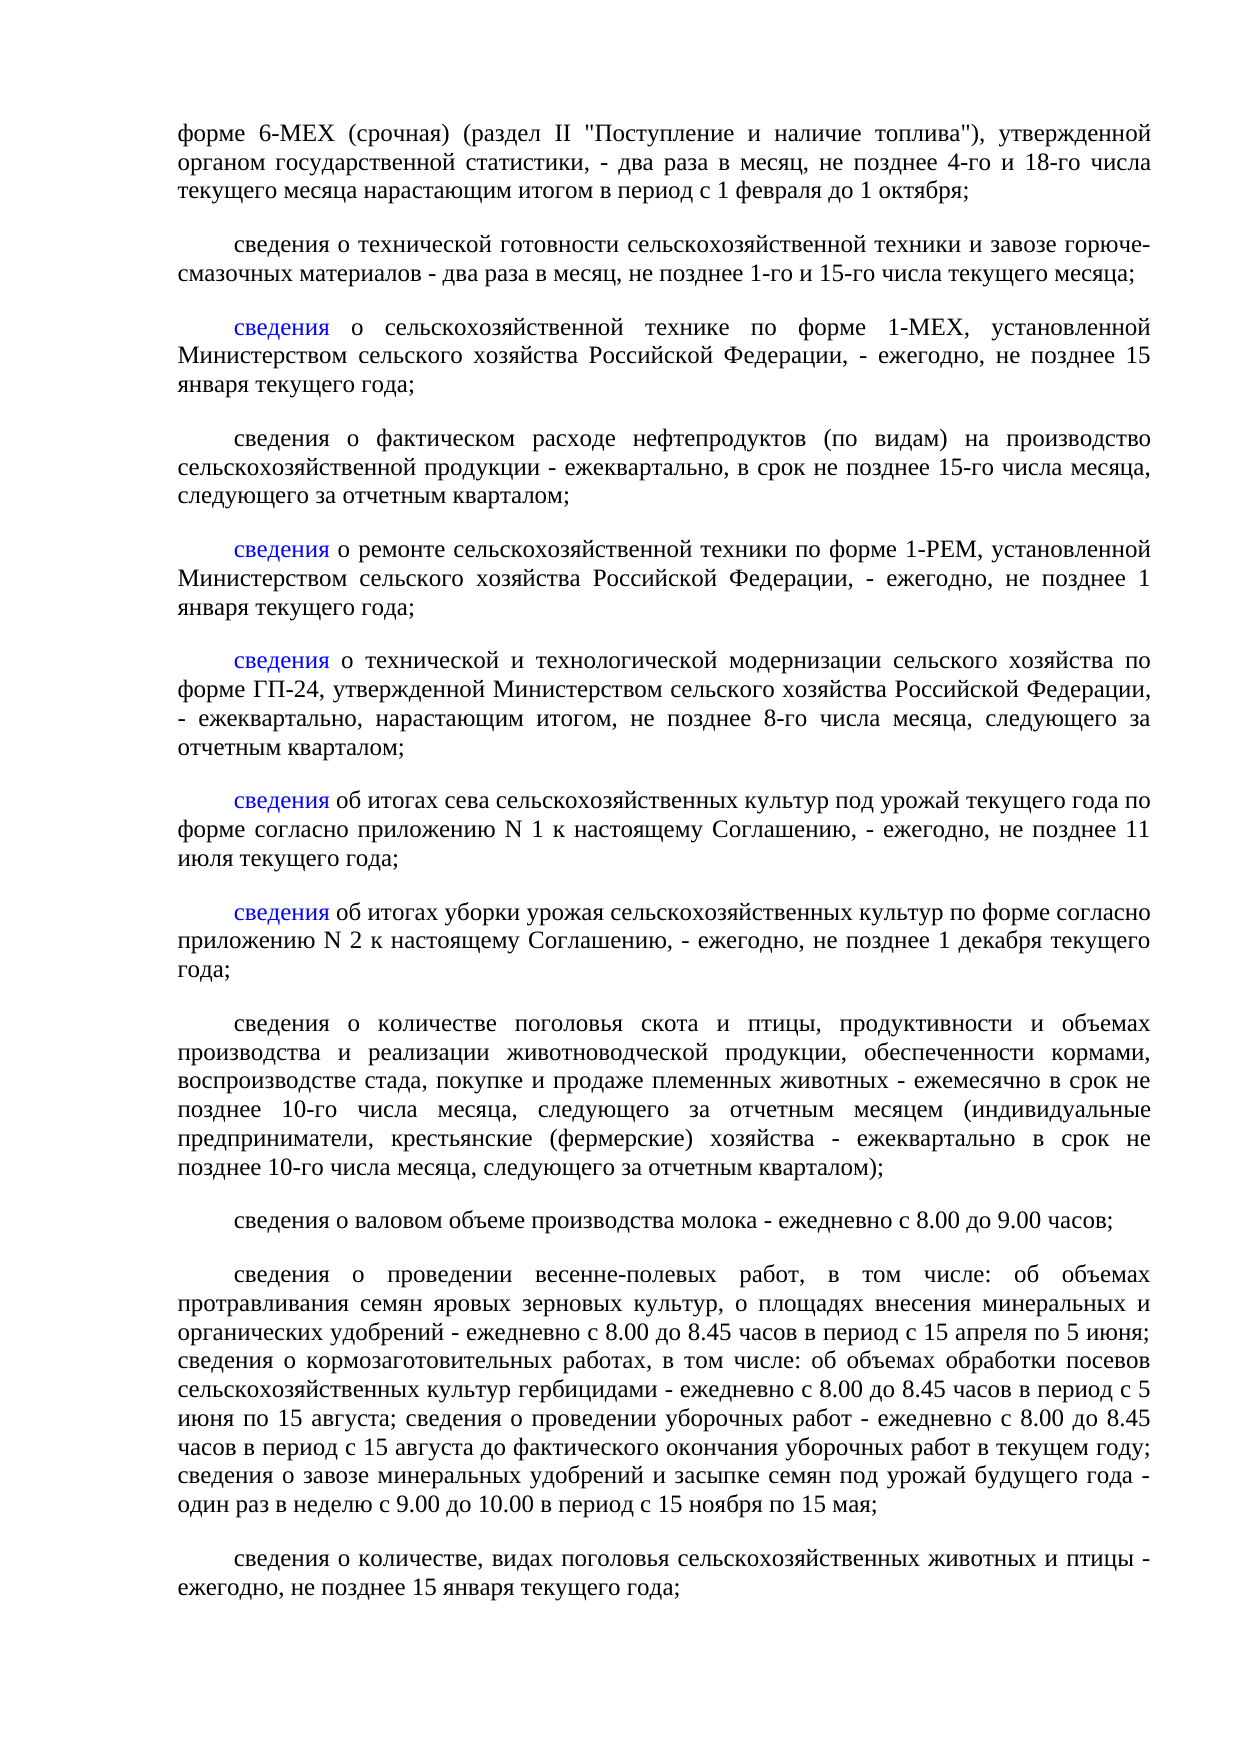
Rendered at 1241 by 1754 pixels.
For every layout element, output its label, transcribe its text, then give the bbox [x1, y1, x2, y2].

text сведения об итогах уборки урожая сельскохозяйственных культур по форме согласно приложению N 2 к настоящему Соглашению, - ежегодно, не позднее 1 декабря текущего года; [177, 897, 1152, 983]
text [177, 118, 1152, 204]
text сведения о количестве поголовья скота и птицы, продуктивности и объемах производства и реализации животноводческой продукции, обеспеченности кормами, воспроизводстве стада, покупке и продаже племенных животных - ежемесячно в срок не позднее 10-го числа месяца, следующего за отчетным месяцем (индивидуальные предприниматели, крестьянские (фермерские) хозяйства - ежеквартально в срок не позднее 10-го числа месяца, следующего за отчетным кварталом); [177, 1008, 1152, 1181]
text сведения о валовом объеме производства молока - ежедневно с 8.00 до 9.00 часов; [177, 1206, 1152, 1234]
text сведения о сельскохозяйственной технике по форме 1-МЕХ, установленной Министерством сельского хозяйства Российской Федерации, - ежегодно, не позднее 15 января текущего года; [177, 312, 1152, 398]
text сведения об итогах сева сельскохозяйственных культур под урожай текущего года по форме согласно приложению N 1 к настоящему Соглашению, - ежегодно, не позднее 11 июля текущего года; [177, 786, 1152, 872]
text сведения о проведении весенне-полевых работ, в том числе: об объемах протравливания семян яровых зерновых культур, о площадях внесения минеральных и органических удобрений - ежедневно с 8.00 до 8.45 часов в период с 15 апреля по 5 июня; сведения о кормозаготовительных работах, в том числе: об объемах обработки посевов сельскохозяйственных культур гербицидами - ежедневно с 8.00 до 8.45 часов в период с 5 июня по 15 августа; сведения о проведении уборочных работ - ежедневно с 8.00 до 8.45 часов в период с 15 августа до фактического окончания уборочных работ в текущем году; сведения о завозе минеральных удобрений и засыпке семян под урожай будущего года - один раз в неделю с 9.00 до 10.00 в период с 15 ноября по 15 мая; [177, 1259, 1152, 1518]
text сведения о фактическом расходе нефтепродуктов (по видам) на производство сельскохозяйственной продукции - ежеквартально, в срок не позднее 15-го числа месяца, следующего за отчетным кварталом; [177, 423, 1152, 509]
text сведения о ремонте сельскохозяйственной техники по форме 1-РЕМ, установленной Министерством сельского хозяйства Российской Федерации, - ежегодно, не позднее 1 января текущего года; [177, 534, 1152, 621]
text сведения о технической и технологической модернизации сельского хозяйства по форме ГП-24, утвержденной Министерством сельского хозяйства Российской Федерации, - ежеквартально, нарастающим итогом, не позднее 8-го числа месяца, следующего за отчетным кварталом; [177, 646, 1152, 761]
text сведения о количестве, видах поголовья сельскохозяйственных животных и птицы - ежегодно, не позднее 15 января текущего года; [177, 1543, 1152, 1601]
text сведения о технической готовности сельскохозяйственной техники и завозе горюче-смазочных материалов - два раза в месяц, не позднее 1-го и 15-го числа текущего месяца; [177, 229, 1152, 287]
